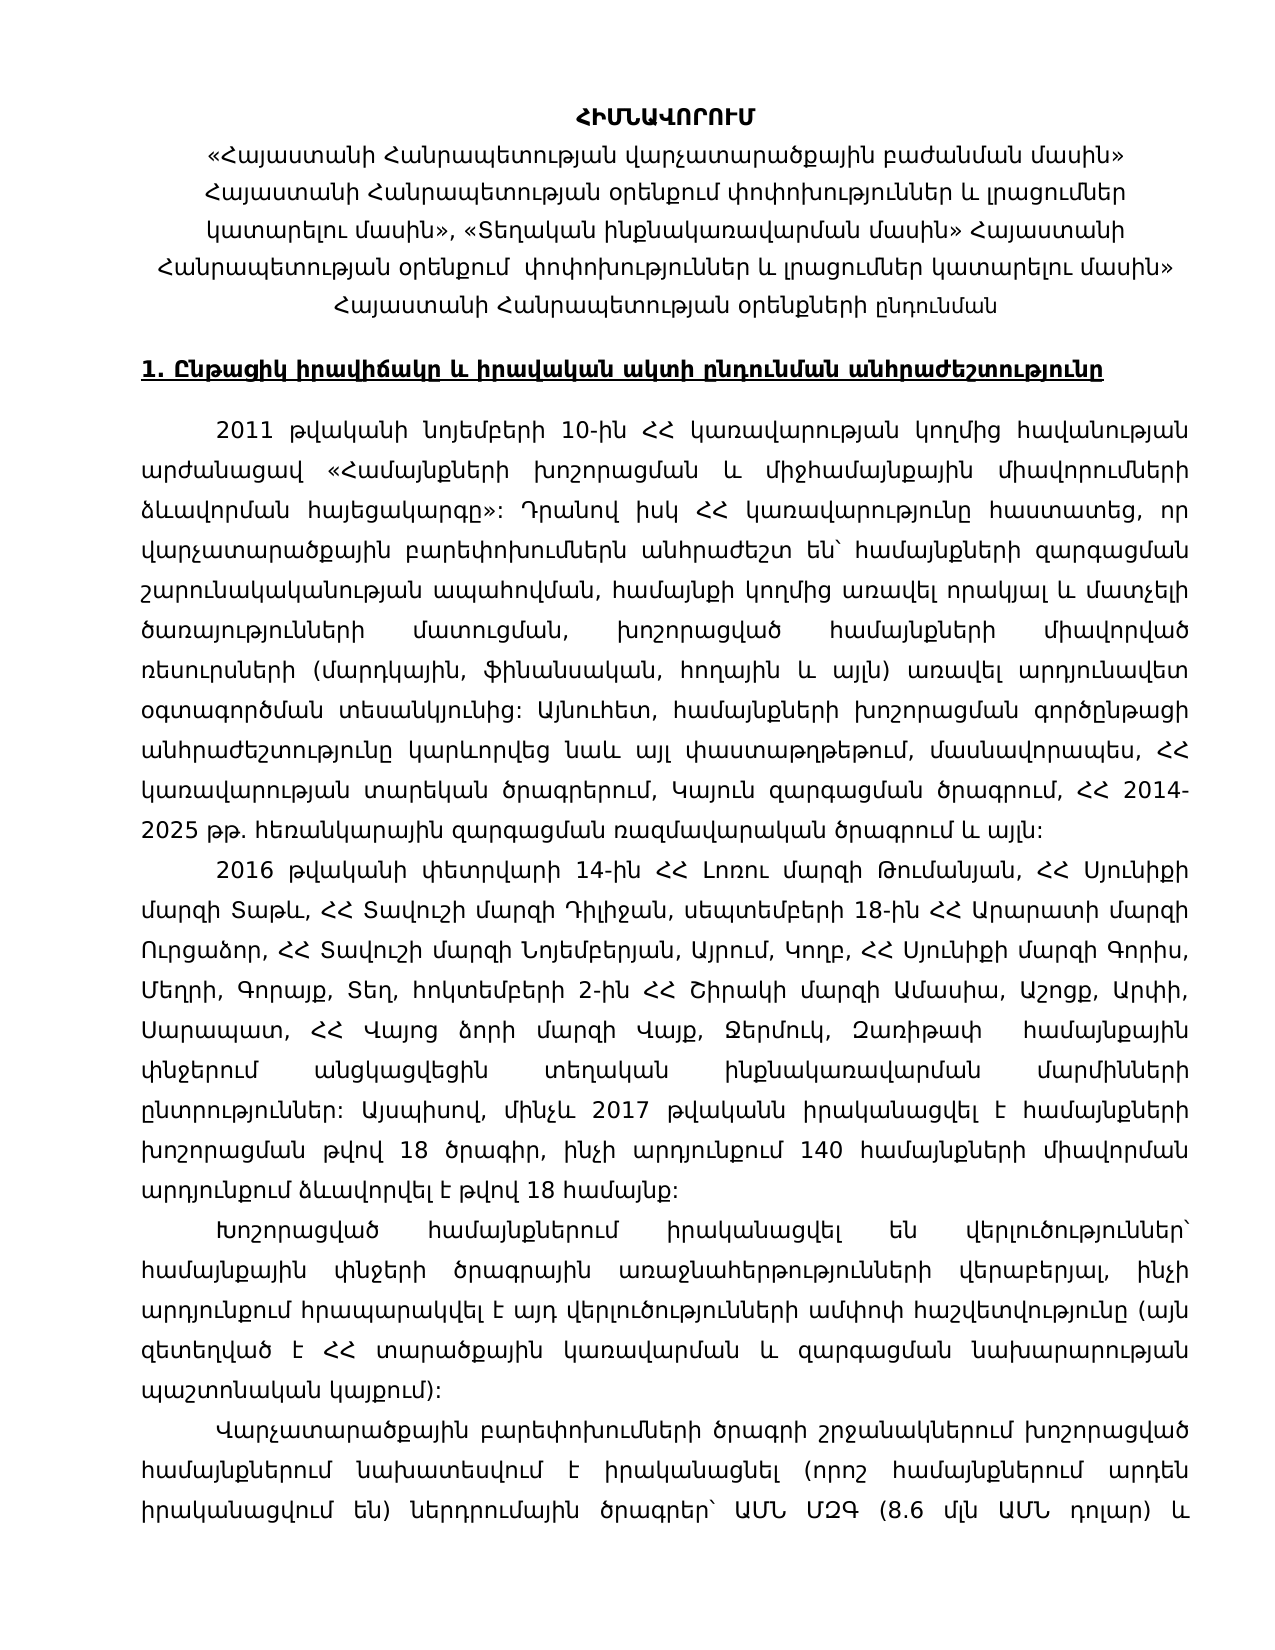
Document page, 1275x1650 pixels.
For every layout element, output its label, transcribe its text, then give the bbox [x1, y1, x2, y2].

text 1. Ընթացիկ իրավիճակը և իրավական ակտի ընդունման անհրաժեշտությունը [141, 356, 1191, 383]
text 2016 թվականի փետրվարի 14-ին ՀՀ Լոռու մարզի Թումանյան, ՀՀ Սյունիքի մարզի Տաթև, ՀՀ Տավուշի մարզի Դիլիջան, սեպտեմբերի 18-ին ՀՀ Արարատի մարզի Ուրցաձոր, ՀՀ Տավուշի մարզի Նոյեմբերյան, Այրում, Կողբ, ՀՀ Սյունիքի մարզի Գորիս, Մեղրի, Գորայք, Տեղ, հոկտեմբերի 2-ին ՀՀ Շիրակի մարզի Ամասիա, Աշոցք, Արփի, Սարապատ, ՀՀ Վայոց ձորի մարզի Վայք, Ջերմուկ, Զառիթափ համայնքային փնջերում անցկացվեցին տեղական ինքնակառավարման մարմինների ընտրություններ: Այսպիսով, մինչև 2017 թվականն իրականացվել է համայնքների խոշորացման թվով 18 ծրագիր, ինչի արդյունքում 140 համայնքների միավորման արդյունքում ձևավորվել է թվով 18 համայնք: [141, 857, 1191, 1204]
text Խոշորացված համայնքներում իրականացվել են վերլուծություններ՝ համայնքային փնջերի ծրագրային առաջնահերթությունների վերաբերյալ, ինչի արդյունքում հրապարակվել է այդ վերլուծությունների ամփոփ հաշվետվությունը (այն զետեղված է ՀՀ տարածքային կառավարման և զարգացման նախարարության պաշտոնական կայքում): [141, 1217, 1191, 1404]
text ՀԻՄՆԱՎՈՐՈՒՄ [141, 94, 1191, 131]
text 2011 թվականի նոյեմբերի 10-ին ՀՀ կառավարության կողմից հավանության արժանացավ «Համայնքների խոշորացման և միջհամայնքային միավորումների ձևավորման հայեցակարգը»: Դրանով իսկ ՀՀ կառավարությունը հաստատեց, որ վարչատարածքային բարեփոխումներն անհրաժեշտ են՝ համայնքների զարգացման շարունակականության ապահովման, համայնքի կողմից առավել որակյալ և մատչելի ծառայությունների մատուցման, խոշորացված համայնքների միավորված ռեսուրսների (մարդկային, ֆինանսական, հողային և այլն) առավել արդյունավետ օգտագործման տեսանկյունից: Այնուհետ, համայնքների խոշորացման գործընթացի անհրաժեշտությունը կարևորվեց նաև այլ փաստաթղթեթում, մասնավորապես, ՀՀ կառավարության տարեկան ծրագրերում, Կայուն զարգացման ծրագրում, ՀՀ 2014-2025 թթ. հեռանկարային զարգացման ռազմավարական ծրագրում և այլն: [141, 417, 1191, 844]
text «Հայաստանի Հանրապետության վարչատարածքային բաժանման մասին» Հայաստանի Հանրապետության օրենքում փոփոխություններ և լրացումներ կատարելու մասին», «Տեղական ինքնակառավարման մասին» Հայաստանի Հանրապետության օրենքում փոփոխություններ և լրացումներ կատարելու մասին» Հայաստանի Հանրապետության օրենքների ընդունման [141, 131, 1191, 319]
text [141, 1417, 1191, 1524]
